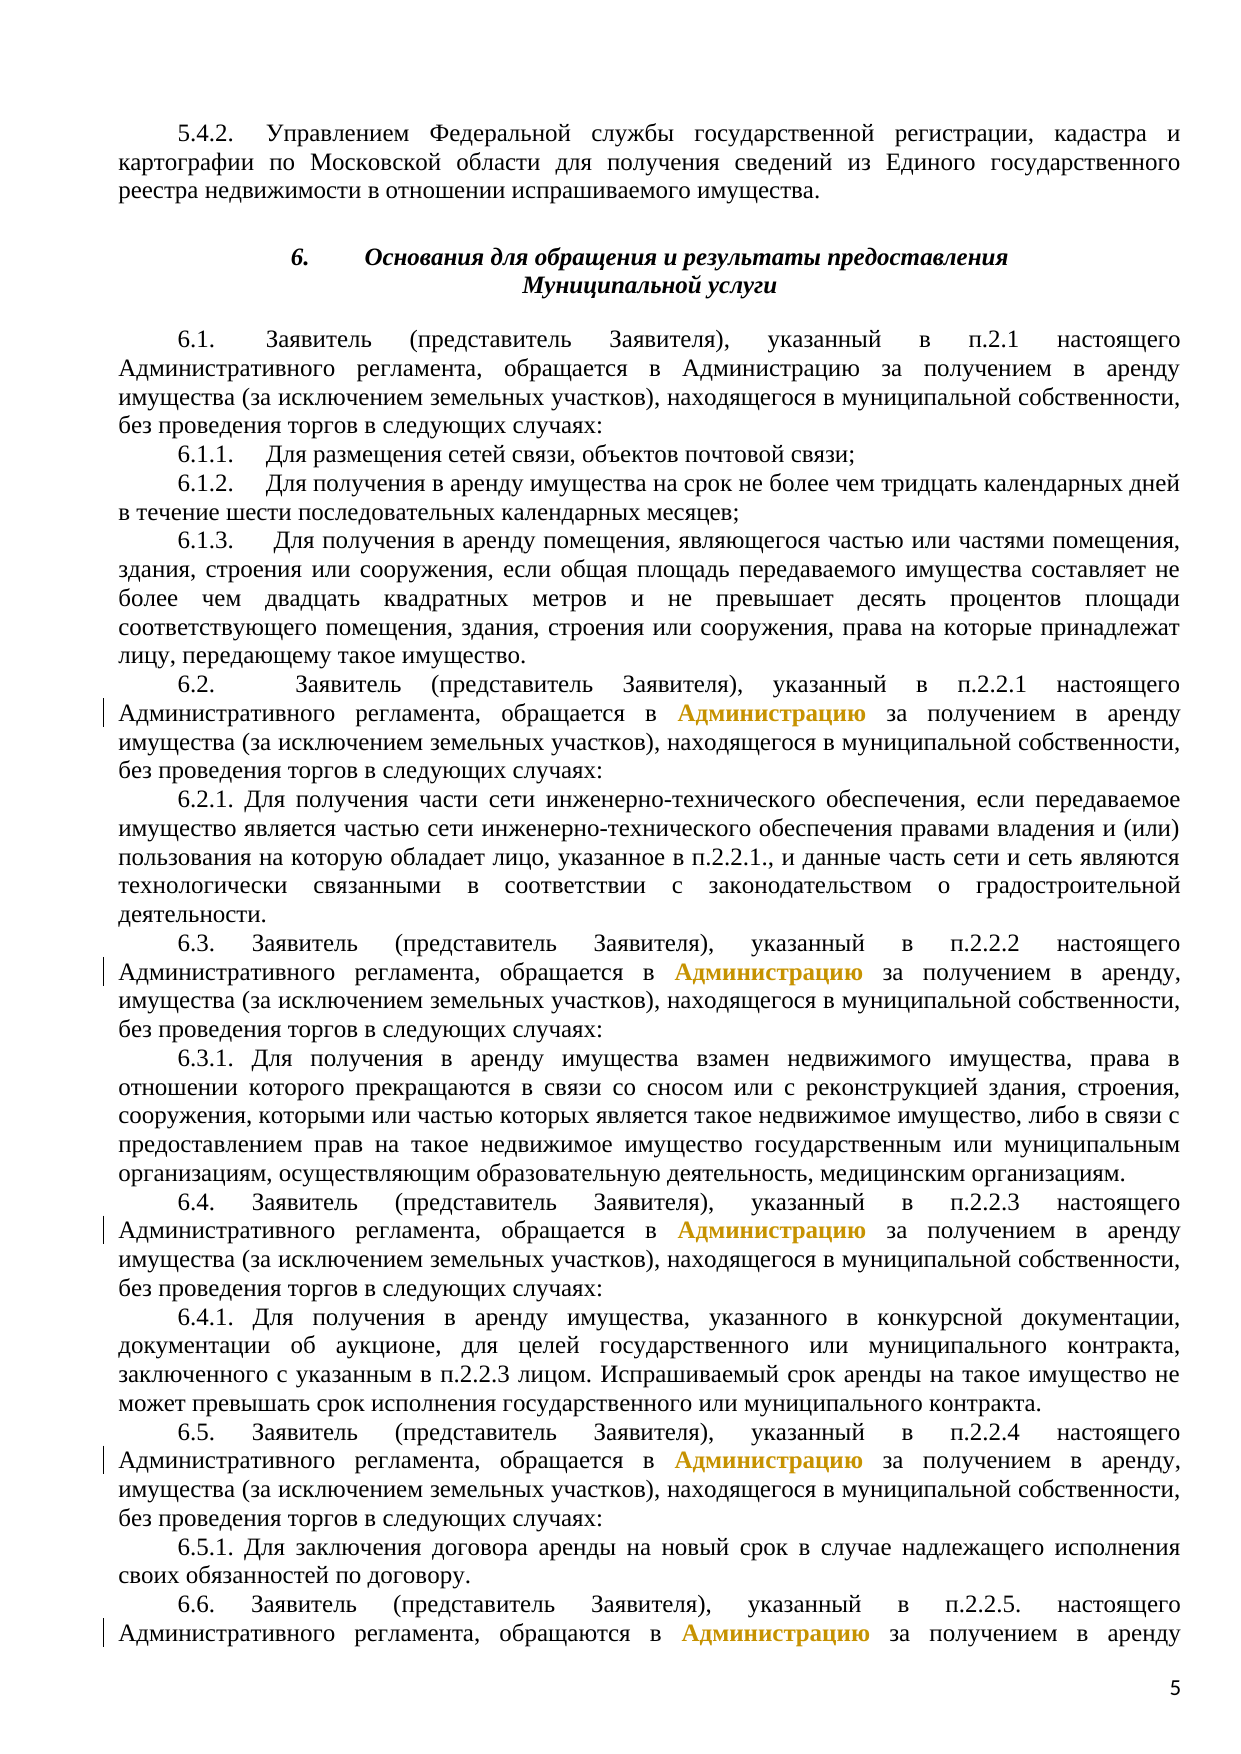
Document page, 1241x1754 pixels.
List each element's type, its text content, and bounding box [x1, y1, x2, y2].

text 6.3. Заявитель (представитель Заявителя), указанный в п.2.2.2 настоящего Административного регламента, обращается в Администрацию за получением в аренду, имущества (за исключением земельных участков), находящегося в муниципальной собственности, без проведения торгов в следующих случаях: [118, 928, 1181, 1043]
list Управлением Федеральной службы государственной регистрации, кадастра и картографии по Московской области для получения сведений из Единого государственного реестра недвижимости в отношении испрашиваемого имущества. [118, 118, 1181, 204]
text Заявитель (представитель Заявителя), указанный в п.2.2.1 настоящего Административного регламента, обращается в Администрацию за получением в аренду имущества (за исключением земельных участков), находящегося в муниципальной собственности, без проведения торгов в следующих случаях: [118, 669, 1181, 784]
text 6.4.1. Для получения в аренду имущества, указанного в конкурсной документации, документации об аукционе, для целей государственного или муниципального контракта, заключенного с указанным в п.2.2.3 лицом. Испрашиваемый срок аренды на такое имущество не может превышать срок исполнения государственного или муниципального контракта. [118, 1302, 1181, 1417]
text 6.3.1. Для получения в аренду имущества взамен недвижимого имущества, права в отношении которого прекращаются в связи со сносом или с реконструкцией здания, строения, сооружения, которыми или частью которых является такое недвижимое имущество, либо в связи с предоставлением прав на такое недвижимое имущество государственным или муниципальным организациям, осуществляющим образовательную деятельность, медицинским организациям. [118, 1043, 1181, 1187]
text 6.5. Заявитель (представитель Заявителя), указанный в п.2.2.4 настоящего Административного регламента, обращается в Администрацию за получением в аренду, имущества (за исключением земельных участков), находящегося в муниципальной собственности, без проведения торгов в следующих случаях: [118, 1417, 1181, 1532]
text Для получения в аренду помещения, являющегося частью или частями помещения, здания, строения или сооружения, если общая площадь передаваемого имущества составляет не более чем двадцать квадратных метров и не превышает десять процентов площади соответствующего помещения, здания, строения или сооружения, права на которые принадлежат лицу, передающему такое имущество. [118, 526, 1181, 669]
text 6.2.1. Для получения части сети инженерно-технического обеспечения, если передаваемое имущество является частью сети инженерно-технического обеспечения правами владения и (или) пользования на которую обладает лицо, указанное в п.2.2.1., и данные часть сети и сеть являются технологически связанными в соответствии с законодательством о градостроительной деятельности. [118, 784, 1181, 928]
text Для размещения сетей связи, объектов почтовой связи; [118, 439, 1181, 468]
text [118, 1589, 1181, 1647]
text Для получения в аренду имущества на срок не более чем тридцать календарных дней в течение шести последовательных календарных месяцев; [118, 468, 1181, 526]
text 6.5.1. Для заключения договора аренды на новый срок в случае надлежащего исполнения своих обязанностей по договору. [118, 1532, 1181, 1589]
text Заявитель (представитель Заявителя), указанный в п.2.1 настоящего Административного регламента, обращается в Администрацию за получением в аренду имущества (за исключением земельных участков), находящегося в муниципальной собственности, без проведения торгов в следующих случаях: [118, 324, 1181, 439]
text 6.4. Заявитель (представитель Заявителя), указанный в п.2.2.3 настоящего Административного регламента, обращается в Администрацию за получением в аренду имущества (за исключением земельных участков), находящегося в муниципальной собственности, без проведения торгов в следующих случаях: [118, 1187, 1181, 1302]
text Основания для обращения и результаты предоставления Муниципальной услуги [118, 242, 1181, 299]
